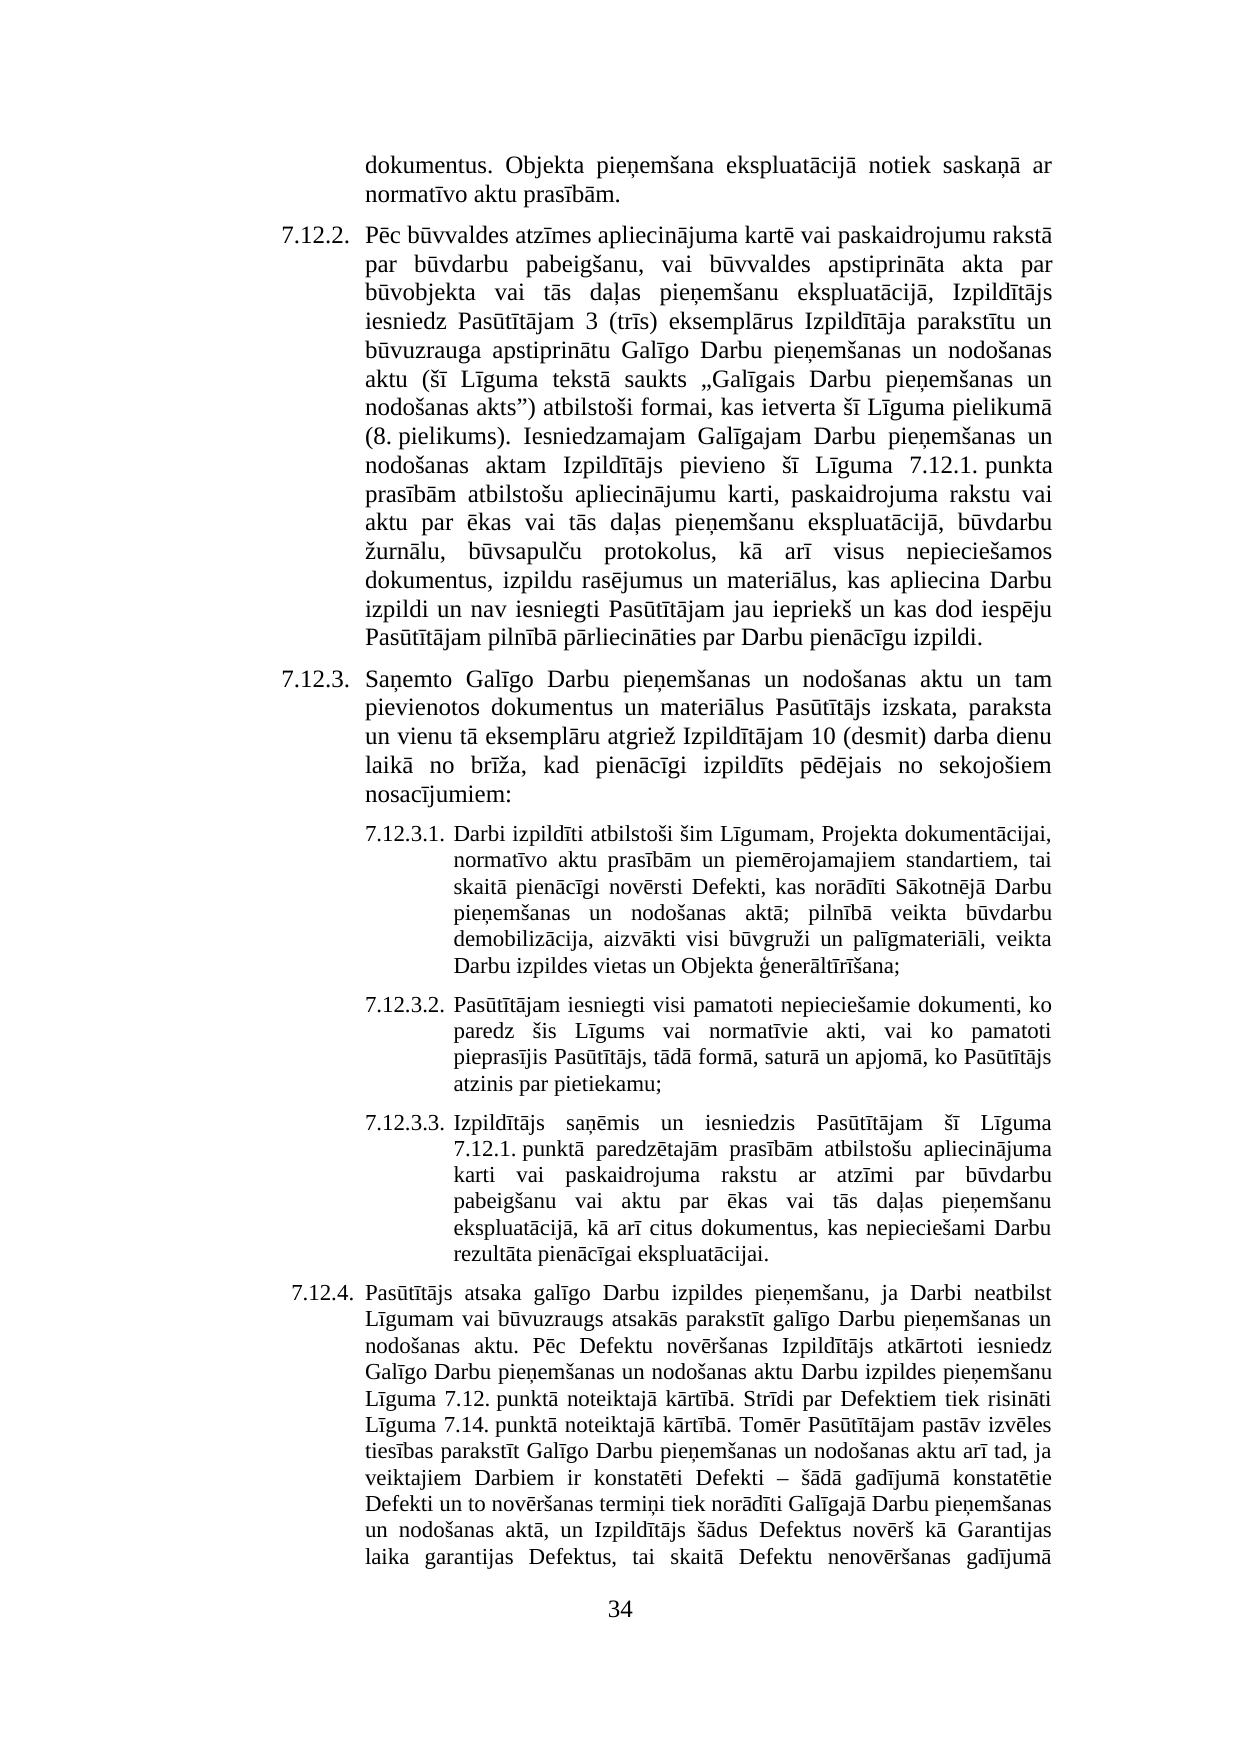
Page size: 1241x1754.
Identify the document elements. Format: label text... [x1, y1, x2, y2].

list Izpildītājs saņēmis un iesniedzis Pasūtītājam šī Līguma 7.12.1. punktā paredzētajām prasībām atbilstošu apliecinājuma karti vai paskaidrojuma rakstu ar atzīmi par būvdarbu pabeigšanu vai aktu par ēkas vai tās daļas pieņemšanu ekspluatācijā, kā arī citus dokumentus, kas nepieciešami Darbu rezultāta pienācīgai ekspluatācijai. [365, 1108, 1053, 1267]
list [291, 1279, 1053, 1569]
list Pasūtītājam iesniegti visi pamatoti nepieciešamie dokumenti, ko paredz šis Līgums vai normatīvie akti, vai ko pamatoti pieprasījis Pasūtītājs, tādā formā, saturā un apjomā, ko Pasūtītājs atzinis par pietiekamu; [365, 991, 1053, 1096]
list Saņemto Galīgo Darbu pieņemšanas un nodošanas aktu un tam pievienotos dokumentus un materiālus Pasūtītājs izskata, paraksta un vienu tā eksemplāru atgriež Izpildītājam 10 (desmit) darba dienu laikā no brīža, kad pienācīgi izpildīts pēdējais no sekojošiem nosacījumiem: [350, 664, 1053, 807]
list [350, 150, 1053, 207]
list Pēc būvvaldes atzīmes apliecinājuma kartē vai paskaidrojumu rakstā par būvdarbu pabeigšanu, vai būvvaldes apstiprināta akta par būvobjekta vai tās daļas pieņemšanu ekspluatācijā, Izpildītājs iesniedz Pasūtītājam 3 (trīs) eksemplārus Izpildītāja parakstītu un būvuzrauga apstiprinātu Galīgo Darbu pieņemšanas un nodošanas aktu (šī Līguma tekstā saukts „Galīgais Darbu pieņemšanas un nodošanas akts”) atbilstoši formai, kas ietverta šī Līguma pielikumā (8. pielikums). Iesniedzamajam Galīgajam Darbu pieņemšanas un nodošanas aktam Izpildītājs pievieno šī Līguma 7.12.1. punkta prasībām atbilstošu apliecinājumu karti, paskaidrojuma rakstu vai aktu par ēkas vai tās daļas pieņemšanu ekspluatācijā, būvdarbu žurnālu, būvsapulču protokolus, kā arī visus nepieciešamos dokumentus, izpildu rasējumus un materiālus, kas apliecina Darbu izpildi un nav iesniegti Pasūtītājam jau iepriekš un kas dod iespēju Pasūtītājam pilnībā pārliecināties par Darbu pienācīgu izpildi. [350, 220, 1053, 651]
list Darbi izpildīti atbilstoši šim Līgumam, Projekta dokumentācijai, normatīvo aktu prasībām un piemērojamajiem standartiem, tai skaitā pienācīgi novērsti Defekti, kas norādīti Sākotnējā Darbu pieņemšanas un nodošanas aktā; pilnībā veikta būvdarbu demobilizācija, aizvākti visi būvgruži un palīgmateriāli, veikta Darbu izpildes vietas un Objekta ģenerāltīrīšana; [365, 820, 1053, 978]
